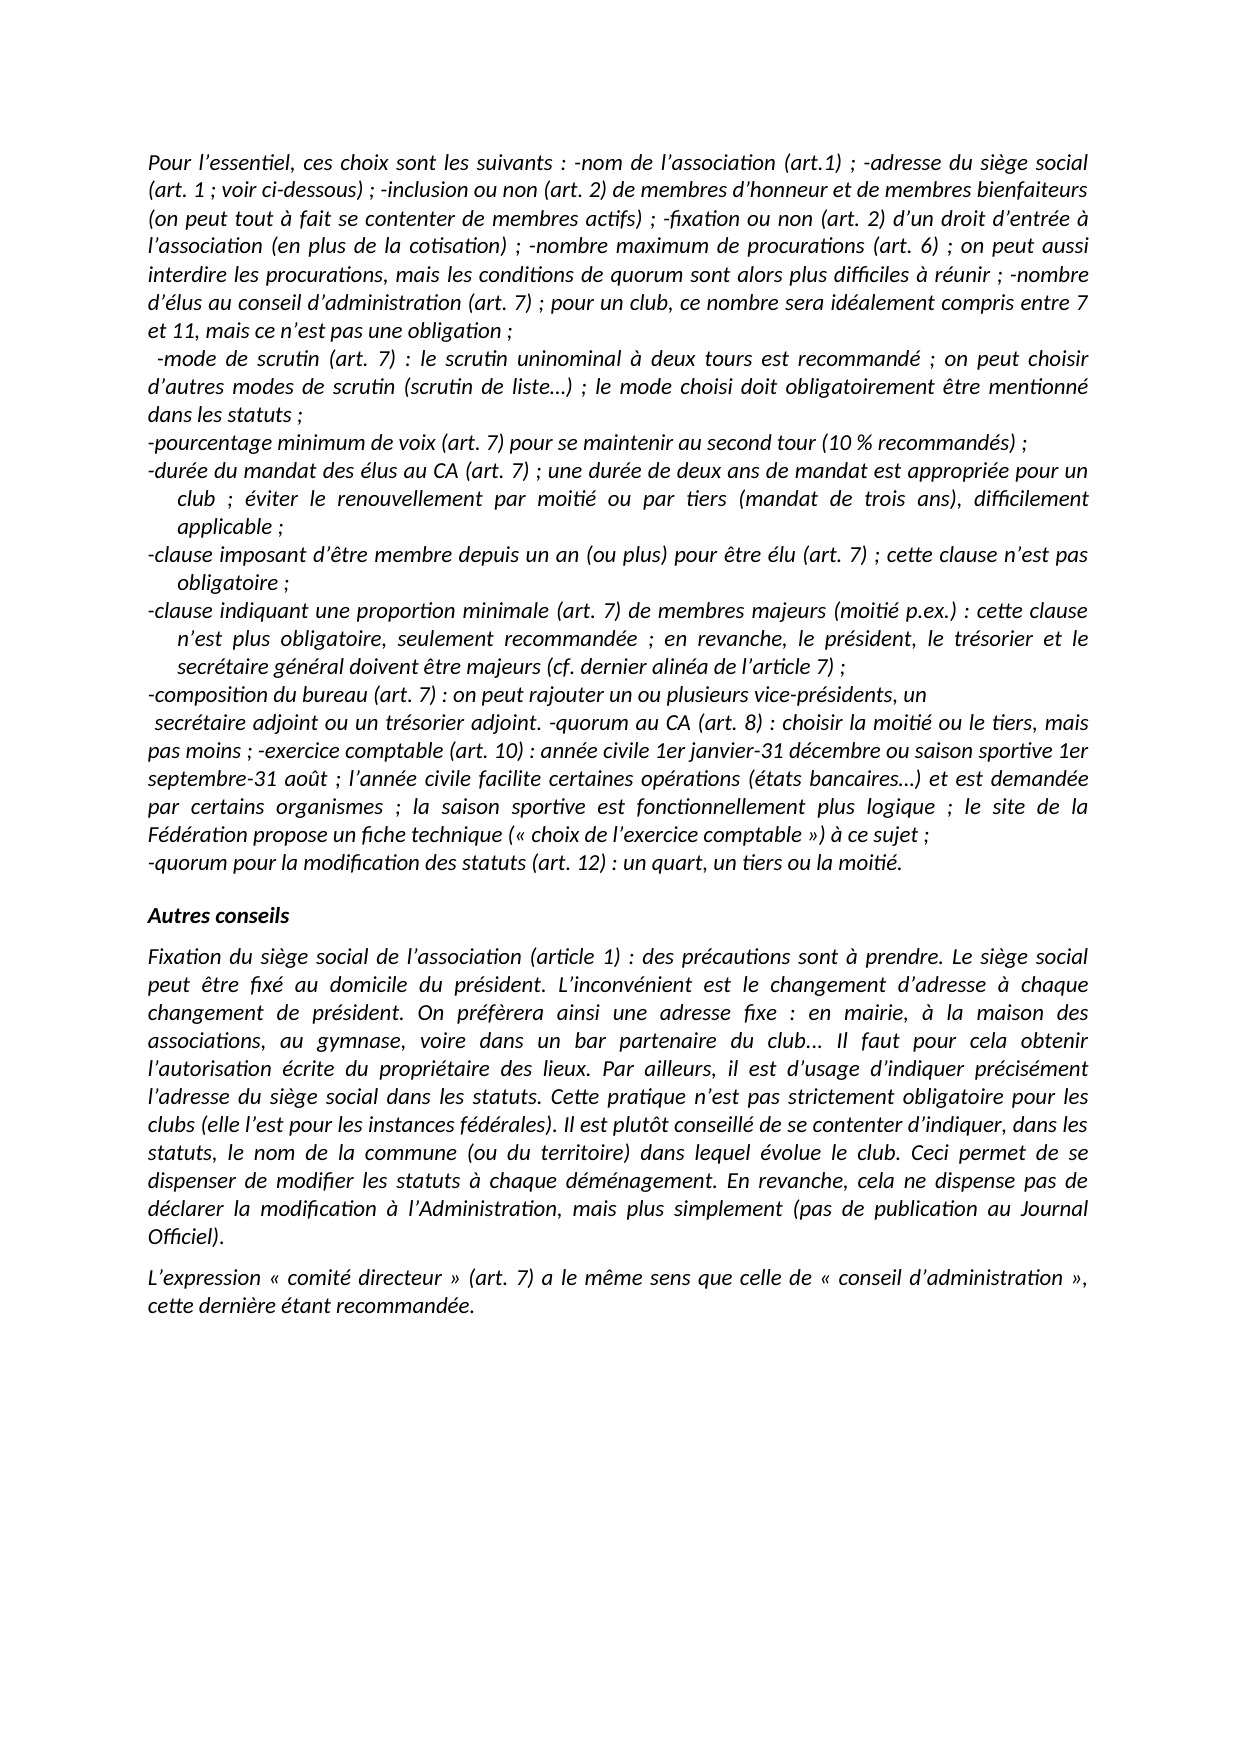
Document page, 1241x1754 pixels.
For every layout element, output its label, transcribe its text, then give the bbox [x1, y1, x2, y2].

text L’expression « comité directeur » (art. 7) a le même sens que celle de « conseil d’administration », cette dernière étant recommandée. [148, 1263, 1093, 1319]
text Pour l’essentiel, ces choix sont les suivants : -nom de l’association (art.1) ; -adresse du siège social (art. 1 ; voir ci-dessous) ; -inclusion ou non (art. 2) de membres d’honneur et de membres bienfaiteurs (on peut tout à fait se contenter de membres actifs) ; -fixation ou non (art. 2) d’un droit d’entrée à l’association (en plus de la cotisation) ; -nombre maximum de procurations (art. 6) ; on peut aussi interdire les procurations, mais les conditions de quorum sont alors plus difficiles à réunir ; -nombre d’élus au conseil d’administration (art. 7) ; pour un club, ce nombre sera idéalement compris entre 7 et 11, mais ce n’est pas une obligation ; [148, 148, 1093, 344]
text -clause imposant d’être membre depuis un an (ou plus) pour être élu (art. 7) ; cette clause n’est pas obligatoire ; [147, 540, 1093, 596]
text Autres conseils [148, 902, 1093, 930]
text -pourcentage minimum de voix (art. 7) pour se maintenir au second tour (10 % recommandés) ; [147, 428, 1093, 456]
text -mode de scrutin (art. 7) : le scrutin uninominal à deux tours est recommandé ; on peut choisir d’autres modes de scrutin (scrutin de liste…) ; le mode choisi doit obligatoirement être mentionné dans les statuts ; [148, 344, 1093, 428]
text secrétaire adjoint ou un trésorier adjoint. -quorum au CA (art. 8) : choisir la moitié ou le tiers, mais pas moins ; -exercice comptable (art. 10) : année civile 1er janvier-31 décembre ou saison sportive 1er septembre-31 août ; l’année civile facilite certaines opérations (états bancaires…) et est demandée par certains organismes ; la saison sportive est fonctionnellement plus logique ; le site de la Fédération propose un fiche technique (« choix de l’exercice comptable ») à ce sujet ; [148, 708, 1093, 848]
text -composition du bureau (art. 7) : on peut rajouter un ou plusieurs vice-présidents, un [148, 680, 1093, 708]
text -clause indiquant une proportion minimale (art. 7) de membres majeurs (moitié p.ex.) : cette clause n’est plus obligatoire, seulement recommandée ; en revanche, le président, le trésorier et le secrétaire général doivent être majeurs (cf. dernier alinéa de l’article 7) ; [147, 596, 1093, 680]
text Fixation du siège social de l’association (article 1) : des précautions sont à prendre. Le siège social peut être fixé au domicile du président. L’inconvénient est le changement d’adresse à chaque changement de président. On préfèrera ainsi une adresse fixe : en mairie, à la maison des associations, au gymnase, voire dans un bar partenaire du club... Il faut pour cela obtenir l’autorisation écrite du propriétaire des lieux. Par ailleurs, il est d’usage d’indiquer précisément l’adresse du siège social dans les statuts. Cette pratique n’est pas strictement obligatoire pour les clubs (elle l’est pour les instances fédérales). Il est plutôt conseillé de se contenter d’indiquer, dans les statuts, le nom de la commune (ou du territoire) dans lequel évolue le club. Ceci permet de se dispenser de modifier les statuts à chaque déménagement. En revanche, cela ne dispense pas de déclarer la modification à l’Administration, mais plus simplement (pas de publication au Journal Officiel). [148, 942, 1093, 1250]
text -quorum pour la modification des statuts (art. 12) : un quart, un tiers ou la moitié. [148, 848, 1093, 876]
text -durée du mandat des élus au CA (art. 7) ; une durée de deux ans de mandat est appropriée pour un club ; éviter le renouvellement par moitié ou par tiers (mandat de trois ans), difficilement applicable ; [147, 456, 1093, 540]
